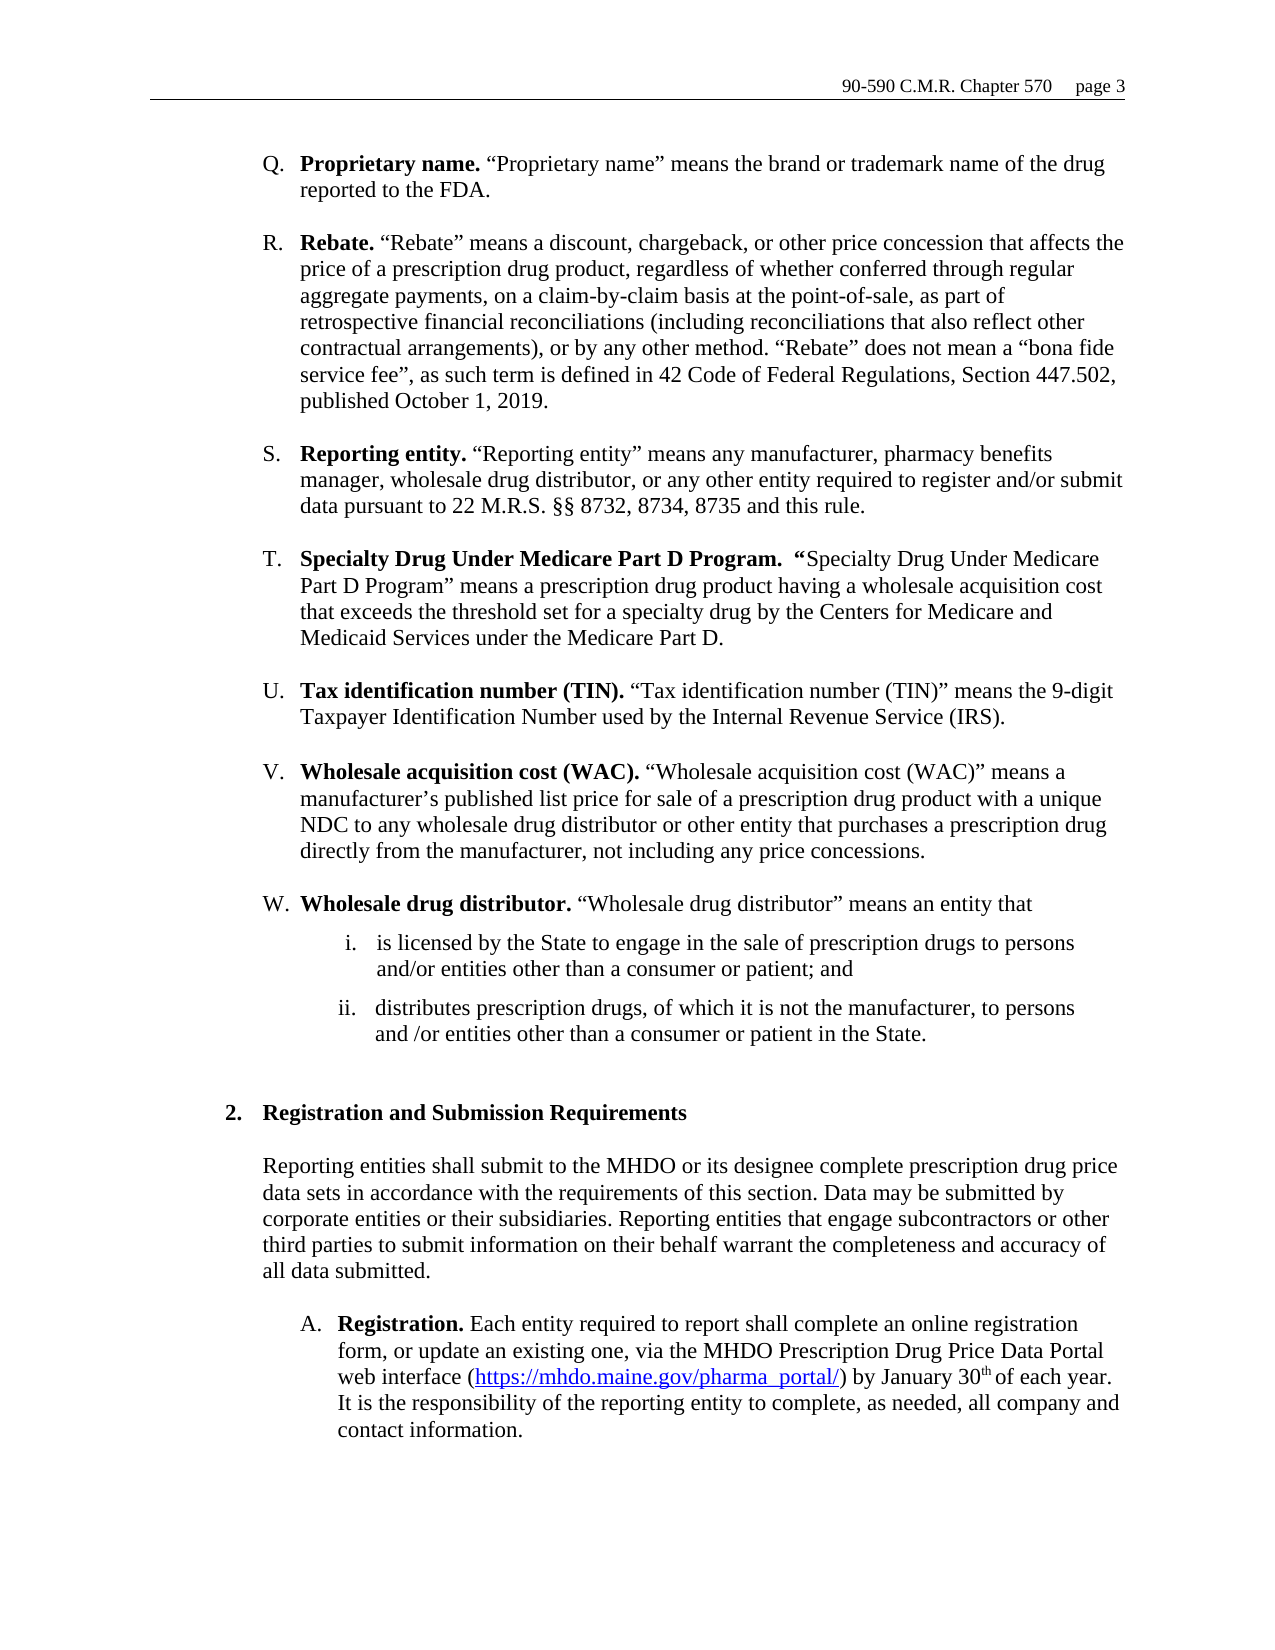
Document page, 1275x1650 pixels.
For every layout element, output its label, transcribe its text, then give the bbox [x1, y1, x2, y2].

list Wholesale drug distributor. “Wholesale drug distributor” means an entity that [262, 890, 1125, 916]
text Reporting entities shall submit to the MHDO or its designee complete prescription drug price data sets in accordance with the requirements of this section. Data may be submitted by corporate entities or their subsidiaries. Reporting entities that engage subcontractors or other third parties to submit information on their behalf warrant the completeness and accuracy of all data submitted. [150, 1152, 1125, 1284]
list Registration. Each entity required to report shall complete an online registration form, or update an existing one, via the MHDO Prescription Drug Price Data Portal web interface (https://mhdo.maine.gov/pharma_portal/) by January 30th of each year. It is the responsibility of the reporting entity to complete, as needed, all company and contact information. [300, 1310, 1125, 1442]
list Specialty Drug Under Medicare Part D Program. “Specialty Drug Under Medicare Part D Program” means a prescription drug product having a wholesale acquisition cost that exceeds the threshold set for a specialty drug by the Centers for Medicare and Medicaid Services under the Medicare Part D. [262, 545, 1125, 651]
list is licensed by the State to engage in the sale of prescription drugs to persons and/or entities other than a consumer or patient; and [357, 929, 1125, 982]
list Registration and Submission Requirements [225, 1099, 1125, 1126]
list Wholesale acquisition cost (WAC). “Wholesale acquisition cost (WAC)” means a manufacturer’s published list price for sale of a prescription drug product with a unique NDC to any wholesale drug distributor or other entity that purchases a prescription drug directly from the manufacturer, not including any price concessions. [262, 758, 1125, 864]
list Proprietary name. “Proprietary name” means the brand or trademark name of the drug reported to the FDA. [262, 150, 1125, 203]
list Reporting entity. “Reporting entity” means any manufacturer, pharmacy benefits manager, wholesale drug distributor, or any other entity required to register and/or submit data pursuant to 22 M.R.S. §§ 8732, 8734, 8735 and this rule. [262, 440, 1125, 519]
list Tax identification number (TIN). “Tax identification number (TIN)” means the 9-digit Taxpayer Identification Number used by the Internal Revenue Service (IRS). [262, 677, 1125, 730]
list Rebate. “Rebate” means a discount, chargeback, or other price concession that affects the price of a prescription drug product, regardless of whether conferred through regular aggregate payments, on a claim-by-claim basis at the point-of-sale, as part of retrospective financial reconciliations (including reconciliations that also reflect other contractual arrangements), or by any other method. “Rebate” does not mean a “bona fide service fee”, as such term is defined in 42 Code of Federal Regulations, Section 447.502, published October 1, 2019. [262, 229, 1125, 413]
list distributes prescription drugs, of which it is not the manufacturer, to persons and /or entities other than a consumer or patient in the State. [356, 994, 1125, 1047]
